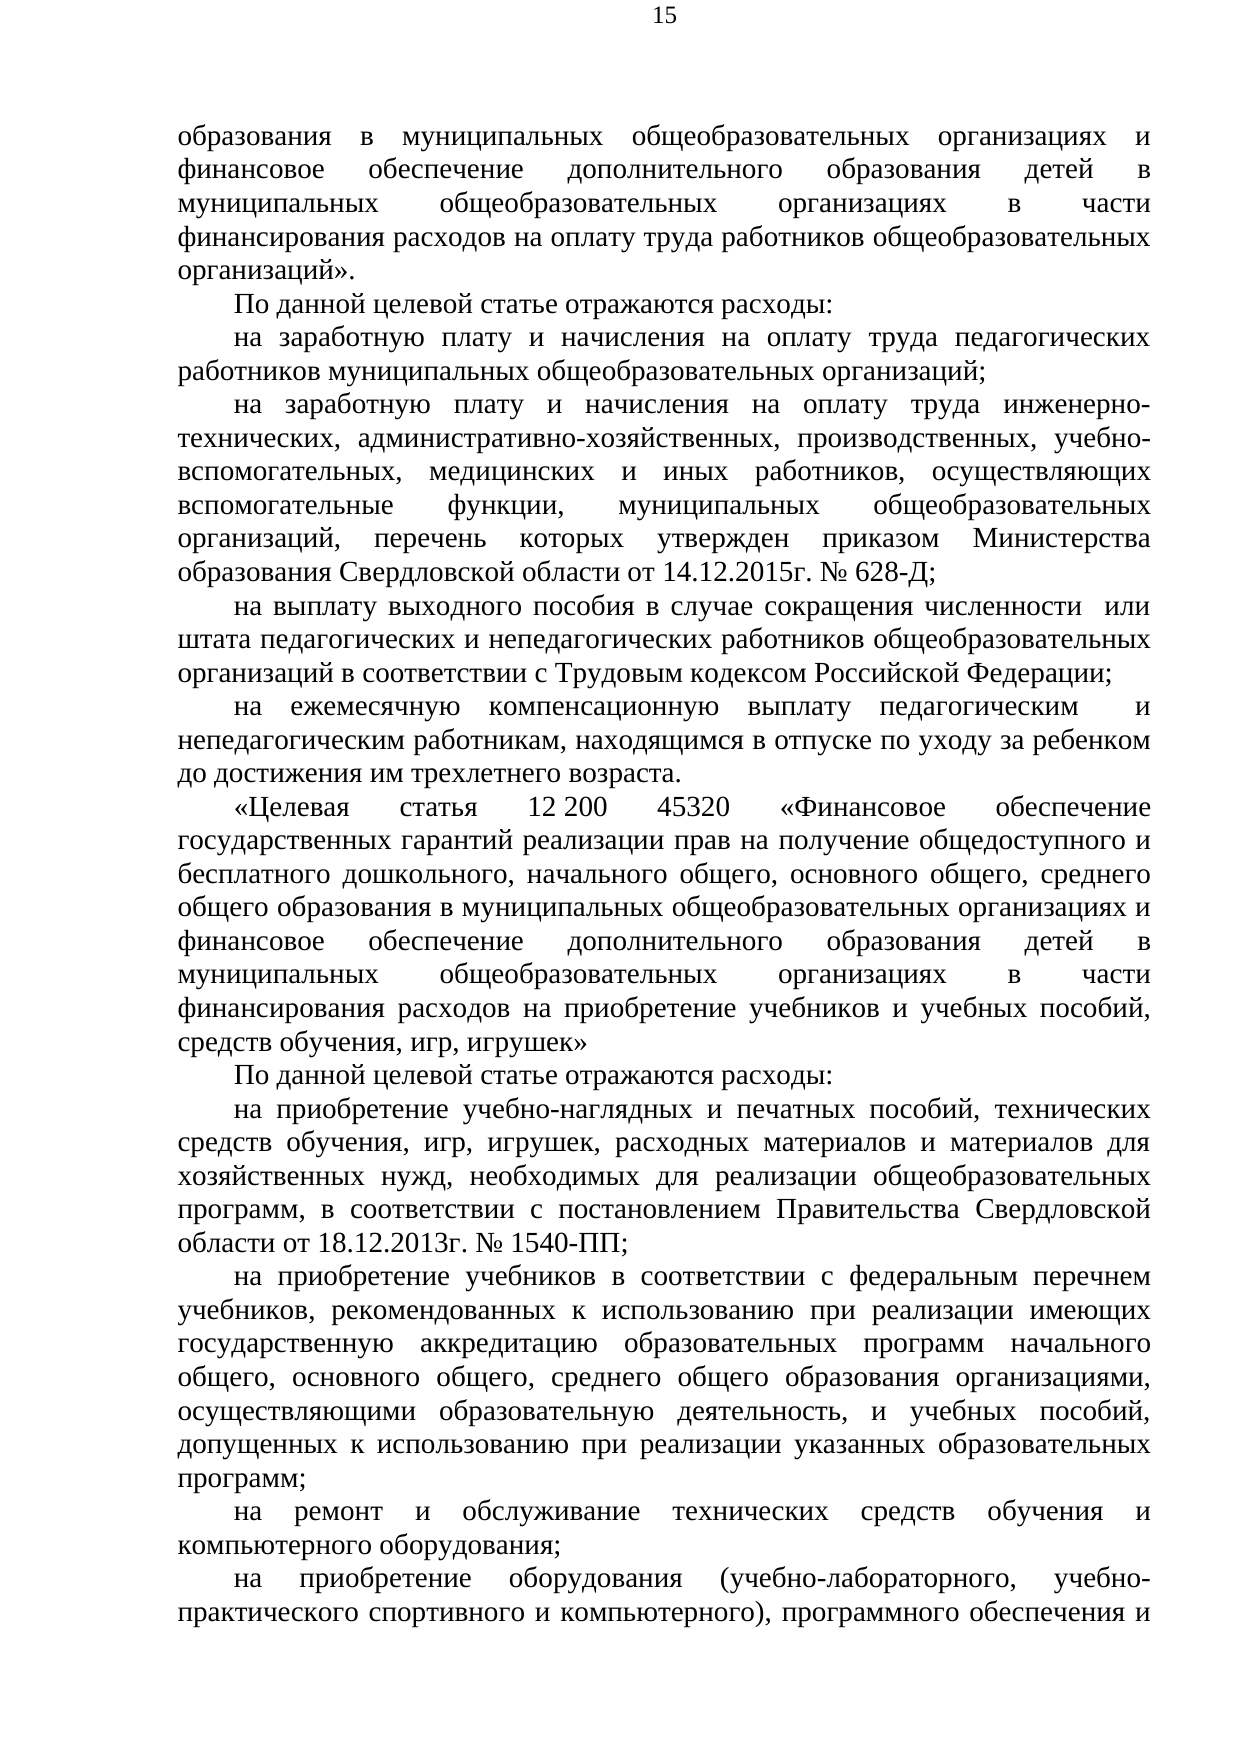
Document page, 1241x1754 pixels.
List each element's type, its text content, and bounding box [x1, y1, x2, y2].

text на заработную плату и начисления на оплату труда педагогических работников муниципальных общеобразовательных организаций; [177, 319, 1152, 386]
text По данной целевой статье отражаются расходы: [177, 286, 1152, 319]
text на приобретение учебно-наглядных и печатных пособий, технических средств обучения, игр, игрушек, расходных материалов и материалов для хозяйственных нужд, необходимых для реализации общеобразовательных программ, в соответствии с постановлением Правительства Свердловской области от 18.12.2013г. № 1540-ПП; [177, 1091, 1152, 1258]
text на приобретение учебников в соответствии с федеральным перечнем учебников, рекомендованных к использованию при реализации имеющих государственную аккредитацию образовательных программ начального общего, основного общего, среднего общего образования организациями, осуществляющими образовательную деятельность, и учебных пособий, допущенных к использованию при реализации указанных образовательных программ; [177, 1258, 1152, 1493]
text на выплату выходного пособия в случае сокращения численности или штата педагогических и непедагогических работников общеобразовательных организаций в соответствии с Трудовым кодексом Российской Федерации; [177, 588, 1152, 688]
text на заработную плату и начисления на оплату труда инженерно-технических, административно-хозяйственных, производственных, учебно-вспомогательных, медицинских и иных работников, осуществляющих вспомогательные функции, муниципальных общеобразовательных организаций, перечень которых утвержден приказом Министерства образования Свердловской области от 14.12.2015г. № 628-Д; [177, 386, 1152, 588]
text на ремонт и обслуживание технических средств обучения и компьютерного оборудования; [177, 1493, 1152, 1560]
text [177, 118, 1152, 286]
text По данной целевой статье отражаются расходы: [177, 1057, 1152, 1091]
text «Целевая статья 12 200 45320 «Финансовое обеспечение государственных гарантий реализации прав на получение общедоступного и бесплатного дошкольного, начального общего, основного общего, среднего общего образования в муниципальных общеобразовательных организациях и финансовое обеспечение дополнительного образования детей в муниципальных общеобразовательных организациях в части финансирования расходов на приобретение учебников и учебных пособий, средств обучения, игр, игрушек» [177, 789, 1152, 1057]
text на ежемесячную компенсационную выплату педагогическим и непедагогическим работникам, находящимся в отпуске по уходу за ребенком до достижения им трехлетнего возраста. [177, 688, 1152, 789]
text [177, 1560, 1152, 1627]
